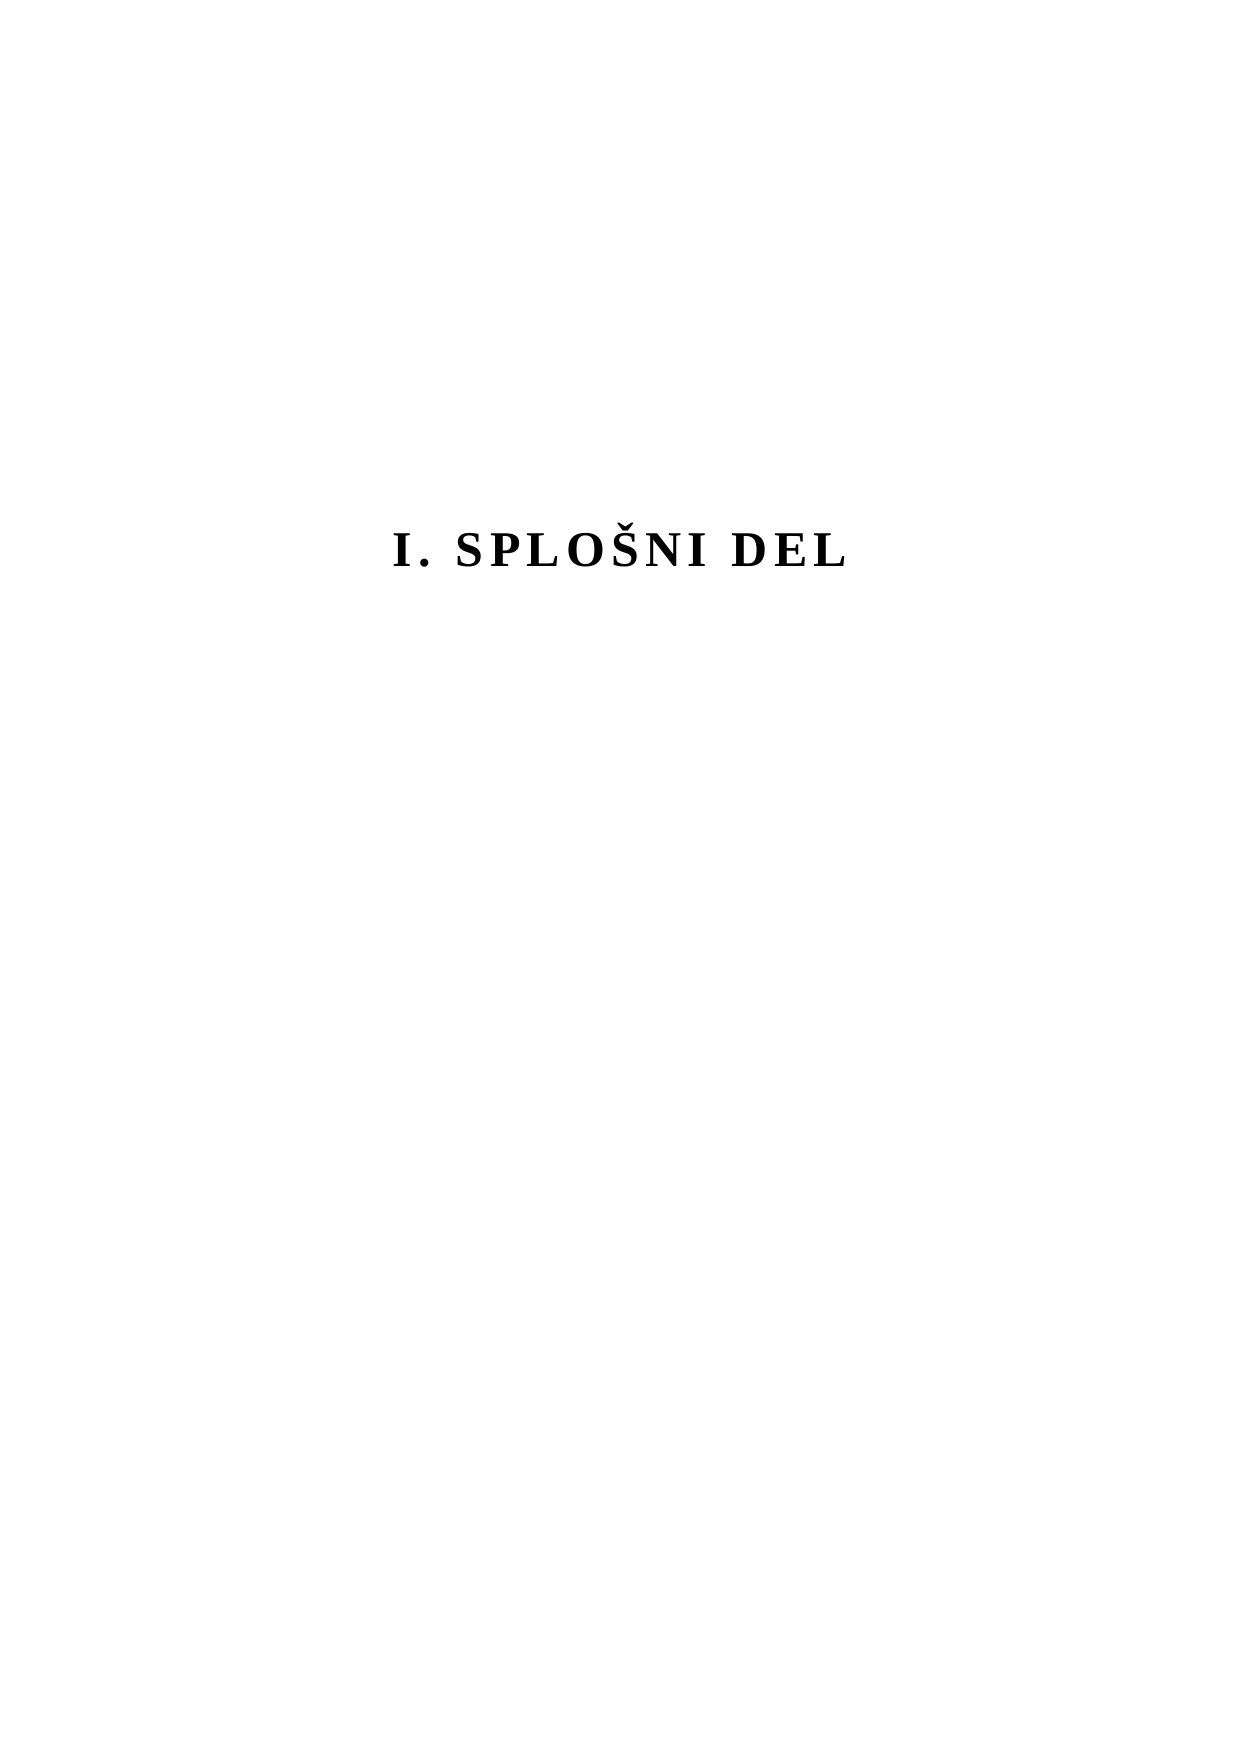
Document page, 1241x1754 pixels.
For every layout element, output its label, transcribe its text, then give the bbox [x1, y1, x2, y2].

text I. SPLOŠNI DEL [148, 519, 1093, 577]
